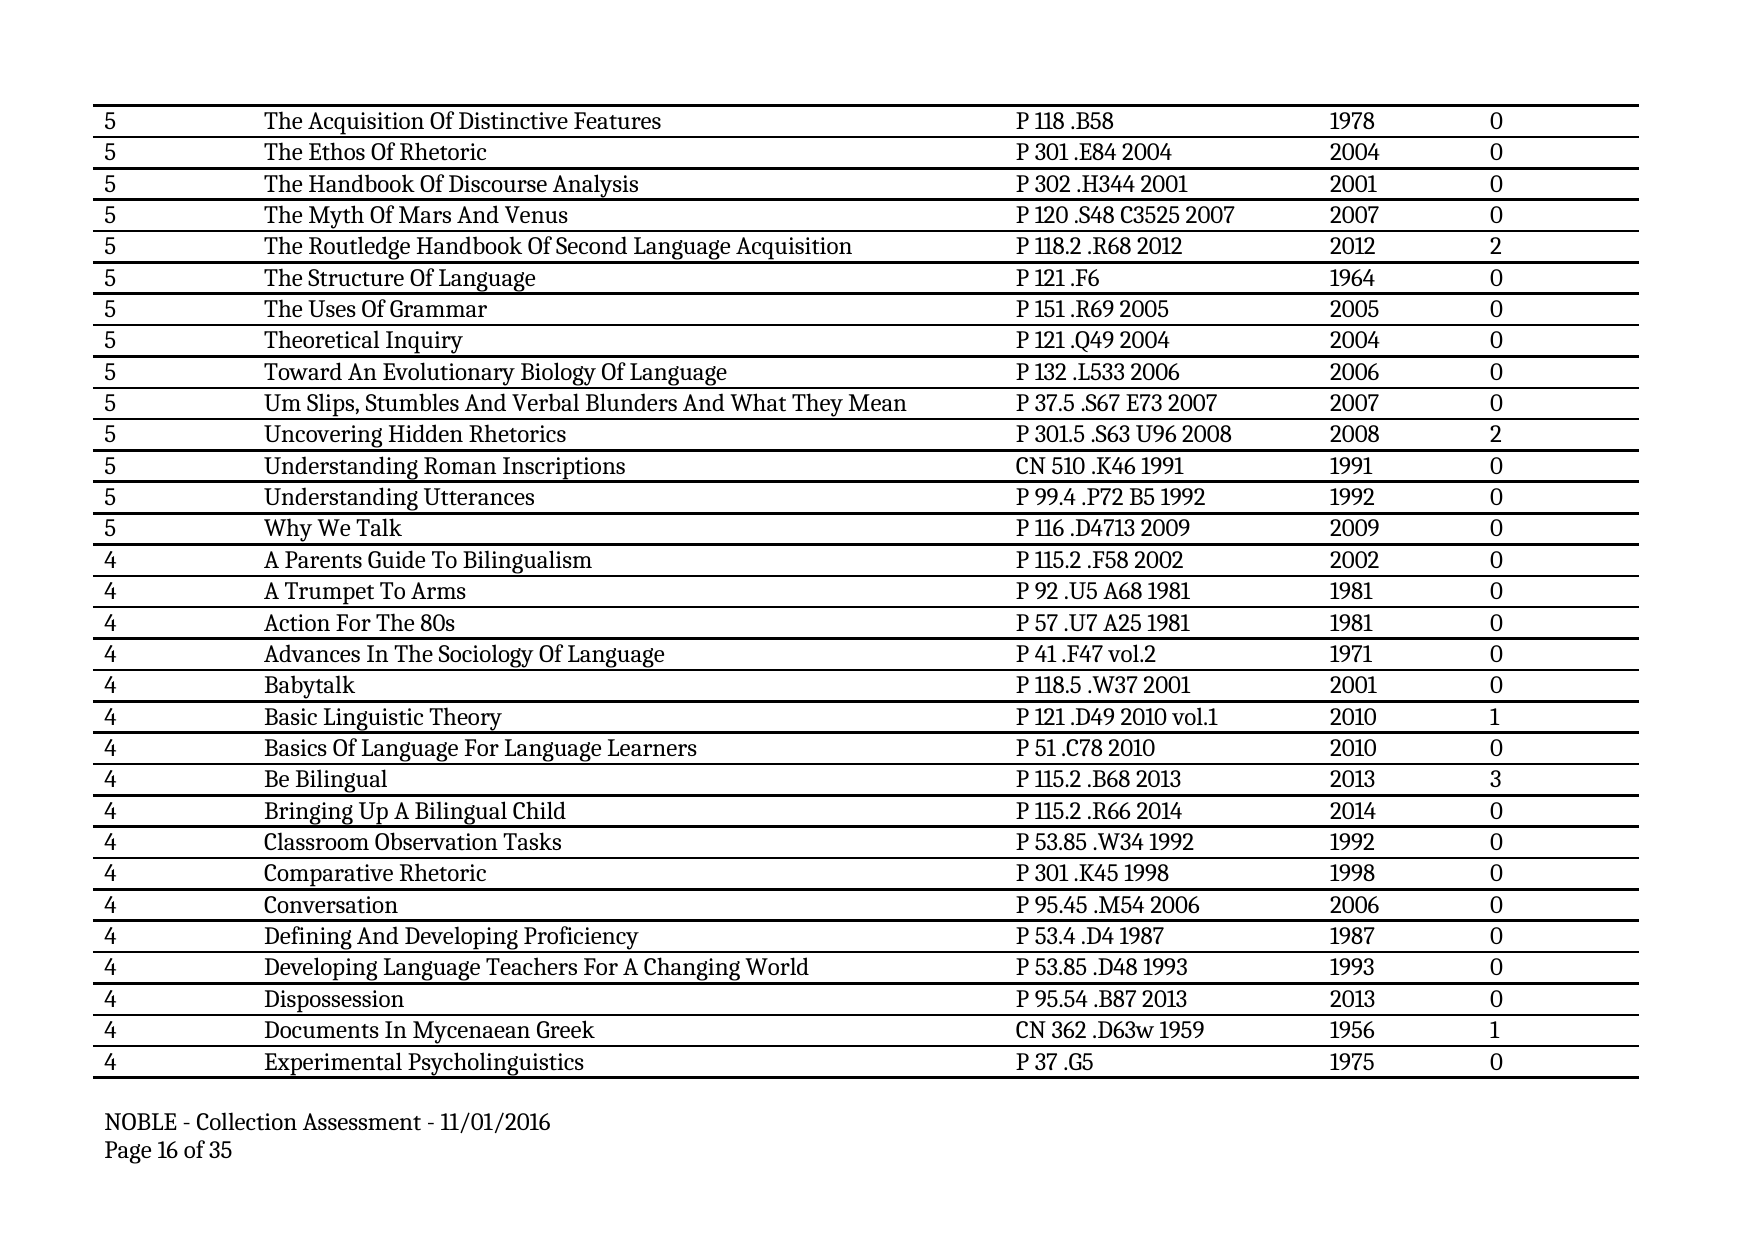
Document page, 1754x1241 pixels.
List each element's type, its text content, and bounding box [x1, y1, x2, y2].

table_cell 5 [93, 389, 253, 418]
table_cell P 120 .S48 C3525 2007 [999, 201, 1319, 229]
table_cell 2004 [1319, 326, 1478, 355]
table_cell P 118 .B58 [999, 107, 1319, 136]
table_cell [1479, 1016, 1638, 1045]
table_cell 5 [93, 138, 253, 167]
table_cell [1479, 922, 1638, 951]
table_cell 5 [93, 420, 253, 449]
table_cell The Uses Of Grammar [253, 295, 999, 324]
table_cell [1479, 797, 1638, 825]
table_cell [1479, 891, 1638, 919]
table_cell 1978 [1319, 107, 1478, 136]
table_cell 2006 [1319, 358, 1478, 386]
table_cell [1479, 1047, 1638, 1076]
table_cell The Myth Of Mars And Venus [253, 201, 999, 229]
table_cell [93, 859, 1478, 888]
table_cell 5 [93, 326, 253, 355]
table_cell 0 [1479, 107, 1638, 136]
table_cell Um Slips, Stumbles And Verbal Blunders And What They Mean [253, 389, 999, 418]
table_cell 2005 [1319, 295, 1478, 324]
table_cell 0 [1479, 170, 1638, 198]
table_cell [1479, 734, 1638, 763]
table_cell P 151 .R69 2005 [999, 295, 1319, 324]
table_cell P 132 .L533 2006 [999, 358, 1319, 386]
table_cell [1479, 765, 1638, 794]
table_cell 5 [93, 201, 253, 229]
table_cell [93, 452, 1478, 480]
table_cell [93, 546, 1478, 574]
table_cell P 118.2 .R68 2012 [999, 232, 1319, 261]
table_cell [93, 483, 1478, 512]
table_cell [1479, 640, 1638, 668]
table_cell 5 [93, 232, 253, 261]
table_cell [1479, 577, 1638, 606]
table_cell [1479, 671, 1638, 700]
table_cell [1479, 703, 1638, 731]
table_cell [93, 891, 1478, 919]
table_cell 0 [1479, 138, 1638, 167]
table_cell 2004 [1319, 138, 1478, 167]
table_cell P 301.5 .S63 U96 2008 [999, 420, 1319, 449]
table_cell 5 [93, 358, 253, 386]
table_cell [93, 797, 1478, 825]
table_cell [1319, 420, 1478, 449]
table_cell 0 [1479, 264, 1638, 292]
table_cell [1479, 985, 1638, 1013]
table_cell The Handbook Of Discourse Analysis [253, 170, 999, 198]
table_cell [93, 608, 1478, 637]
table_cell 2007 [1319, 389, 1478, 418]
table_cell P 301 .E84 2004 [999, 138, 1319, 167]
table_cell 0 [1479, 326, 1638, 355]
table_cell Toward An Evolutionary Biology Of Language [253, 358, 999, 386]
table_cell The Acquisition Of Distinctive Features [253, 107, 999, 136]
table_cell 0 [1479, 295, 1638, 324]
table_cell The Ethos Of Rhetoric [253, 138, 999, 167]
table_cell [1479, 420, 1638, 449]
table_cell 5 [93, 264, 253, 292]
table_cell The Routledge Handbook Of Second Language Acquisition [253, 232, 999, 261]
table_cell P 121 .F6 [999, 264, 1319, 292]
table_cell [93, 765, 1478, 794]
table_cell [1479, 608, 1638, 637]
table_cell P 302 .H344 2001 [999, 170, 1319, 198]
table_cell The Structure Of Language [253, 264, 999, 292]
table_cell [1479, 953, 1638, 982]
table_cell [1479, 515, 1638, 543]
table_cell 0 [1479, 389, 1638, 418]
table_cell P 121 .Q49 2004 [999, 326, 1319, 355]
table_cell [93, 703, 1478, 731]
table_cell P 37.5 .S67 E73 2007 [999, 389, 1319, 418]
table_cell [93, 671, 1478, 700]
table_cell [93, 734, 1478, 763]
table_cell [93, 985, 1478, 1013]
table_cell Uncovering Hidden Rhetorics [253, 420, 999, 449]
table_cell 2 [1479, 232, 1638, 261]
table_cell 5 [93, 107, 253, 136]
table_cell 5 [93, 295, 253, 324]
table_cell 0 [1479, 358, 1638, 386]
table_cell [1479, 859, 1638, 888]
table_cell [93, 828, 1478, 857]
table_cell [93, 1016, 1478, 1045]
table_cell 2012 [1319, 232, 1478, 261]
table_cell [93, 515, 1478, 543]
table_cell 2007 [1319, 201, 1478, 229]
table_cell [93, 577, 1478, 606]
table_cell 1964 [1319, 264, 1478, 292]
table_cell 5 [93, 170, 253, 198]
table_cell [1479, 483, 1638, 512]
table_cell Theoretical Inquiry [253, 326, 999, 355]
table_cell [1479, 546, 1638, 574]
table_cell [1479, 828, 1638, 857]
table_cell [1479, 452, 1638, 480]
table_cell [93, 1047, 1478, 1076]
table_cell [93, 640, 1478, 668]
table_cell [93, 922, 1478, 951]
table_cell 2001 [1319, 170, 1478, 198]
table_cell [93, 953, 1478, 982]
table_cell 0 [1479, 201, 1638, 229]
